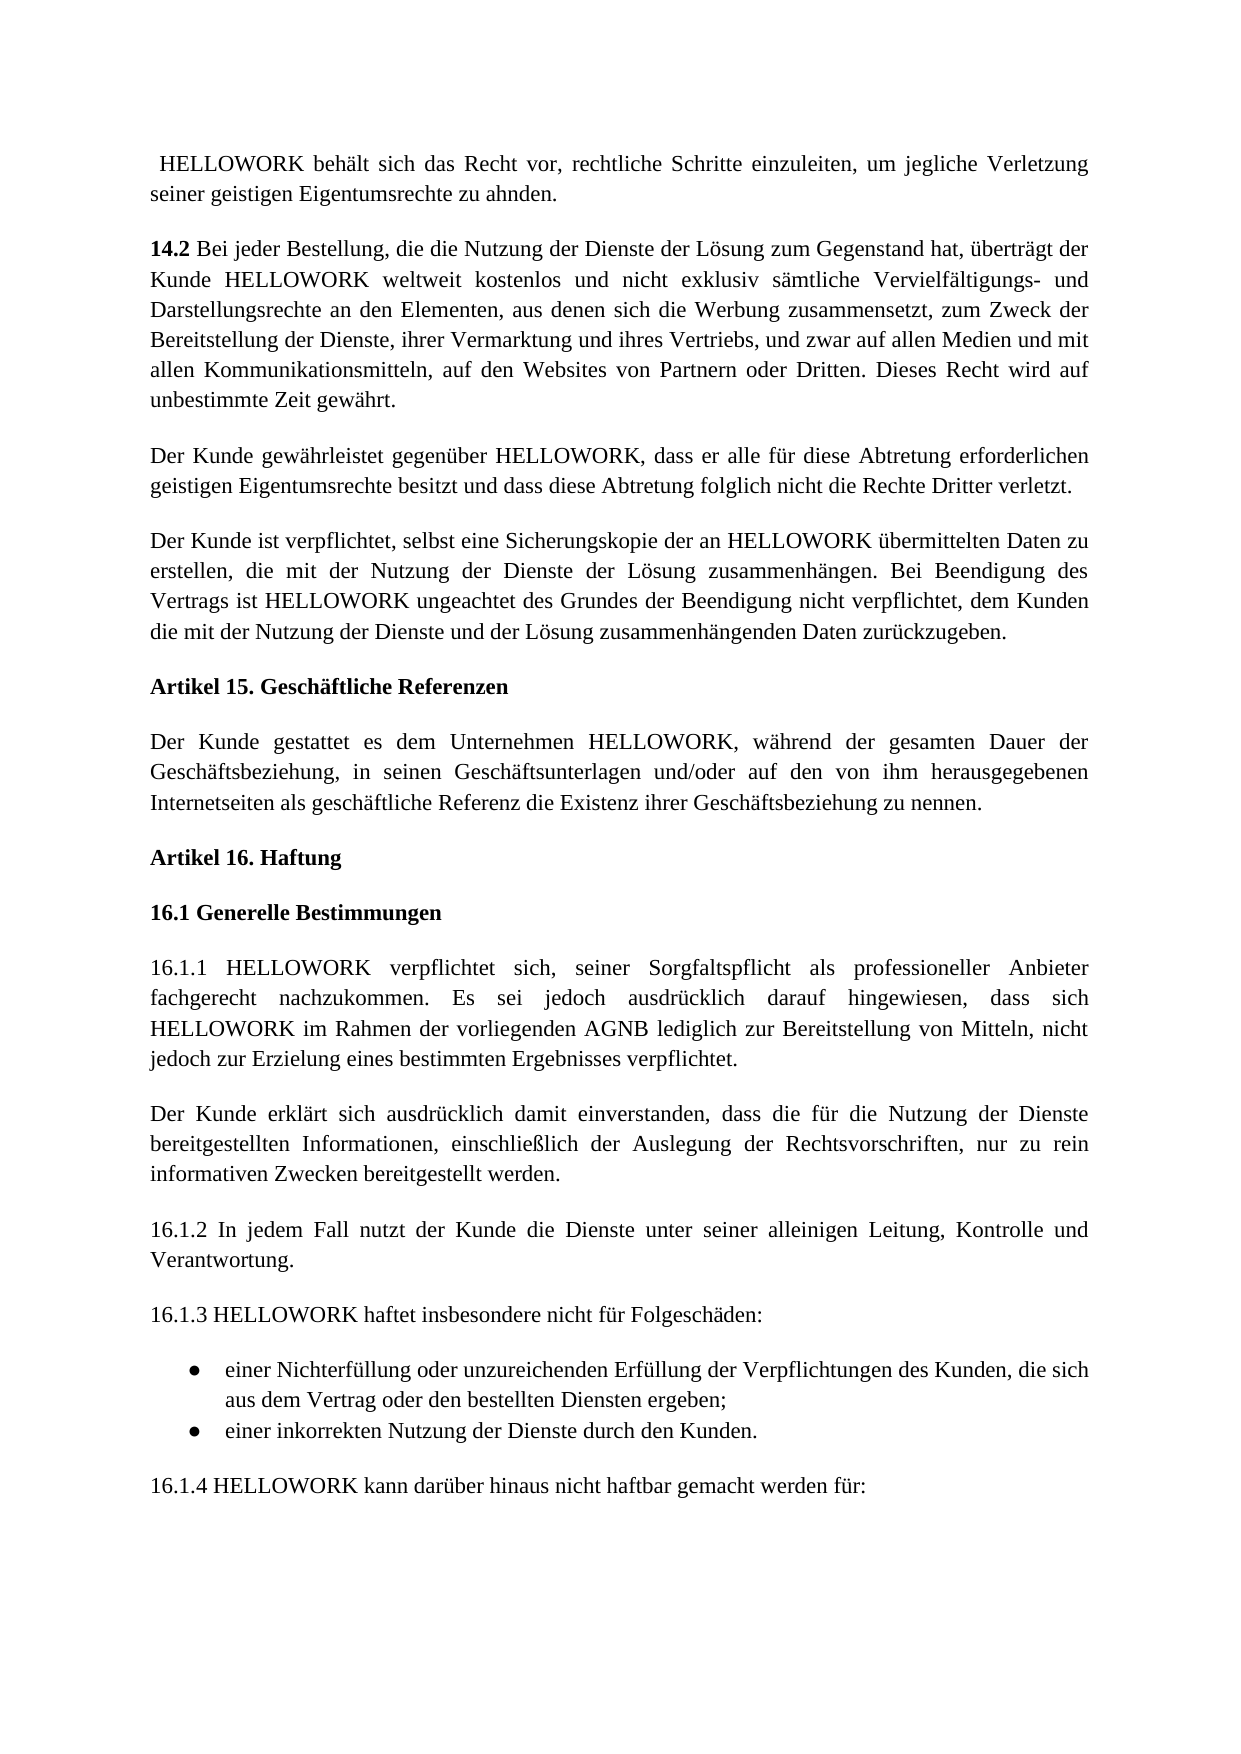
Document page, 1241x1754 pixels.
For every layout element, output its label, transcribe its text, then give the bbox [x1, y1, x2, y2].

text Der Kunde ist verpflichtet, selbst eine Sicherungskopie der an HELLOWORK übermittelten Daten zu erstellen, die mit der Nutzung der Dienste der Lösung zusammenhängen. Bei Beendigung des Vertrags ist HELLOWORK ungeachtet des Grundes der Beendigung nicht verpflichtet, dem Kunden die mit der Nutzung der Dienste und der Lösung zusammenhängenden Daten zurückzugeben. [150, 527, 1090, 644]
text Der Kunde gewährleistet gegenüber HELLOWORK, dass er alle für diese Abtretung erforderlichen geistigen Eigentumsrechte besitzt und dass diese Abtretung folglich nicht die Rechte Dritter verletzt. [150, 442, 1090, 498]
text Artikel 15. Geschäftliche Referenzen [150, 673, 1090, 699]
text 16.1.3 HELLOWORK haftet insbesondere nicht für Folgeschäden: [150, 1301, 1090, 1327]
text Der Kunde erklärt sich ausdrücklich damit einverstanden, dass die für die Nutzung der Dienste bereitgestellten Informationen, einschließlich der Auslegung der Rechtsvorschriften, nur zu rein informativen Zwecken bereitgestellt werden. [150, 1100, 1090, 1187]
text Artikel 16. Haftung [150, 844, 1090, 870]
text 16.1.2 In jedem Fall nutzt der Kunde die Dienste unter seiner alleinigen Leitung, Kontrolle und Verantwortung. [150, 1216, 1090, 1272]
text 16.1 Generelle Bestimmungen [150, 899, 1090, 925]
text Der Kunde gestattet es dem Unternehmen HELLOWORK, während der gesamten Dauer der Geschäftsbeziehung, in seinen Geschäftsunterlagen und/oder auf den von ihm herausgegebenen Internetseiten als geschäftliche Referenz die Existenz ihrer Geschäftsbeziehung zu nennen. [150, 728, 1090, 815]
text 14.2 Bei jeder Bestellung, die die Nutzung der Dienste der Lösung zum Gegenstand hat, überträgt der Kunde HELLOWORK weltweit kostenlos und nicht exklusiv sämtliche Vervielfältigungs- und Darstellungsrechte an den Elementen, aus denen sich die Werbung zusammensetzt, zum Zweck der Bereitstellung der Dienste, ihrer Vermarktung und ihres Vertriebs, und zwar auf allen Medien und mit allen Kommunikationsmitteln, auf den Websites von Partnern oder Dritten. Dieses Recht wird auf unbestimmte Zeit gewährt. [150, 235, 1090, 413]
text 16.1.4 HELLOWORK kann darüber hinaus nicht haftbar gemacht werden für: [150, 1472, 1090, 1498]
list einer Nichterfüllung oder unzureichenden Erfüllung der Verpflichtungen des Kunden, die sich aus dem Vertrag oder den bestellten Diensten ergeben; [187, 1356, 1090, 1413]
text 16.1.1 HELLOWORK verpflichtet sich, seiner Sorgfaltspflicht als professioneller Anbieter fachgerecht nachzukommen. Es sei jedoch ausdrücklich darauf hingewiesen, dass sich HELLOWORK im Rahmen der vorliegenden AGNB lediglich zur Bereitstellung von Mitteln, nicht jedoch zur Erzielung eines bestimmten Ergebnisses verpflichtet. [150, 954, 1090, 1071]
list einer inkorrekten Nutzung der Dienste durch den Kunden. [187, 1417, 1090, 1443]
text HELLOWORK behält sich das Recht vor, rechtliche Schritte einzuleiten, um jegliche Verletzung seiner geistigen Eigentumsrechte zu ahnden. [150, 150, 1090, 207]
